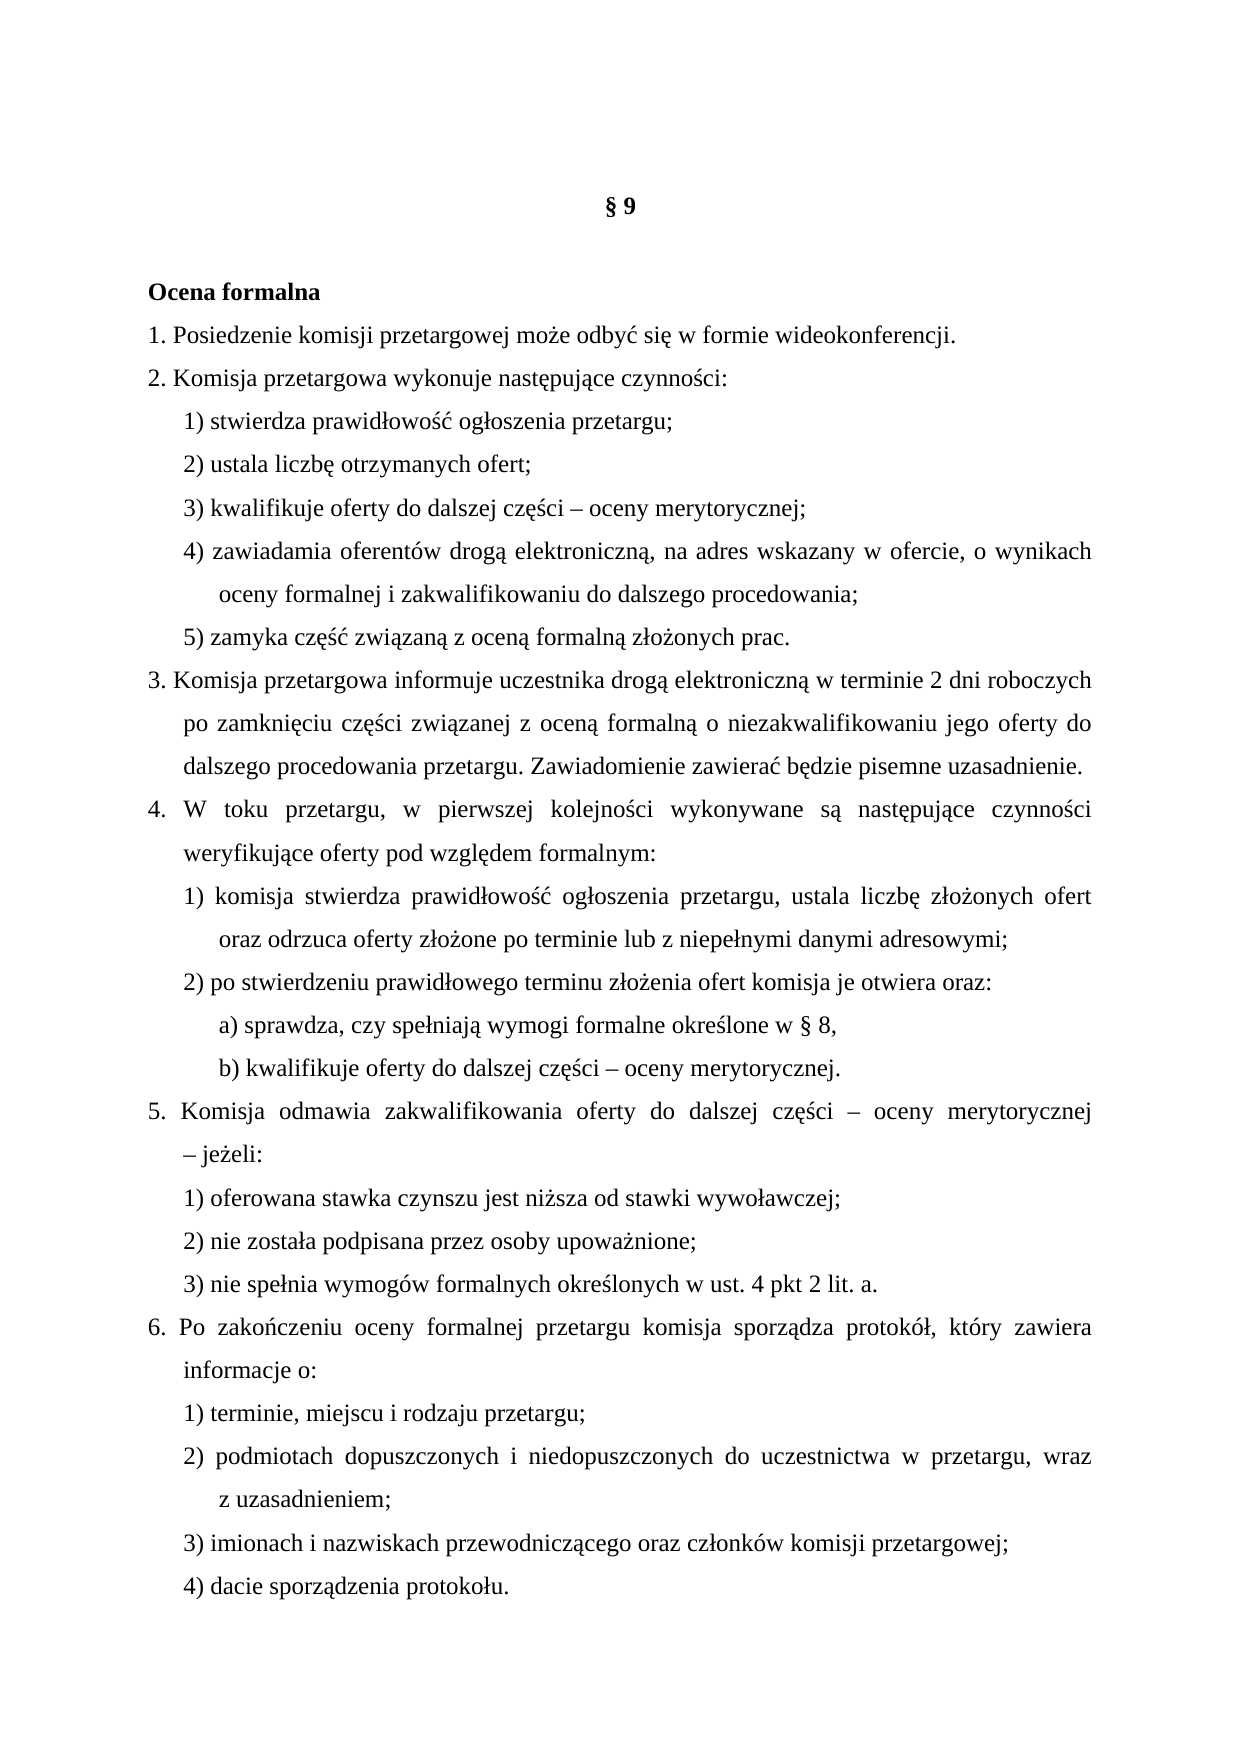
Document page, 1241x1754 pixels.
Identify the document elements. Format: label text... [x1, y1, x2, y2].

text 2) nie została podpisana przez osoby upoważnione; [183, 1226, 1093, 1254]
text 1) oferowana stawka czynszu jest niższa od stawki wywoławczej; [183, 1183, 1093, 1211]
text 3) imionach i nazwiskach przewodniczącego oraz członków komisji przetargowej; [183, 1528, 1093, 1556]
text 2) podmiotach dopuszczonych i niedopuszczonych do uczestnictwa w przetargu, wraz z uzasadnieniem; [183, 1441, 1093, 1513]
text 3) kwalifikuje oferty do dalszej części – oceny merytorycznej; [183, 493, 1093, 521]
text 5) zamyka część związaną z oceną formalną złożonych prac. [183, 622, 1093, 651]
text 5. Komisja odmawia zakwalifikowania oferty do dalszej części – oceny merytorycznej – jeżeli: [148, 1096, 1093, 1168]
text 4) dacie sporządzenia protokołu. [183, 1571, 1093, 1599]
text 1) stwierdza prawidłowość ogłoszenia przetargu; [183, 406, 1093, 435]
text 2) po stwierdzeniu prawidłowego terminu złożenia ofert komisja je otwiera oraz: [183, 967, 1093, 996]
text a) sprawdza, czy spełniają wymogi formalne określone w § 8, [218, 1010, 1093, 1039]
text 4. W toku przetargu, w pierwszej kolejności wykonywane są następujące czynności weryfikujące oferty pod względem formalnym: [148, 794, 1093, 866]
text b) kwalifikuje oferty do dalszej części – oceny merytorycznej. [218, 1053, 1093, 1082]
text 6. Po zakończeniu oceny formalnej przetargu komisja sporządza protokół, który zawiera informacje o: [148, 1312, 1093, 1384]
text 1) terminie, miejscu i rodzaju przetargu; [183, 1398, 1093, 1427]
text 2) ustala liczbę otrzymanych ofert; [183, 449, 1093, 478]
text § 9 [148, 191, 1093, 219]
text 2. Komisja przetargowa wykonuje następujące czynności: [148, 363, 1093, 392]
text 1. Posiedzenie komisji przetargowej może odbyć się w formie wideokonferencji. [148, 320, 1093, 349]
text 3. Komisja przetargowa informuje uczestnika drogą elektroniczną w terminie 2 dni roboczych po zamknięciu części związanej z oceną formalną o niezakwalifikowaniu jego oferty do dalszego procedowania przetargu. Zawiadomienie zawierać będzie pisemne uzasadnienie. [148, 665, 1093, 780]
text 1) komisja stwierdza prawidłowość ogłoszenia przetargu, ustala liczbę złożonych ofert oraz odrzuca oferty złożone po terminie lub z niepełnymi danymi adresowymi; [183, 881, 1093, 953]
text Ocena formalna [148, 277, 1093, 306]
text 3) nie spełnia wymogów formalnych określonych w ust. 4 pkt 2 lit. a. [183, 1269, 1093, 1298]
text 4) zawiadamia oferentów drogą elektroniczną, na adres wskazany w ofercie, o wynikach oceny formalnej i zakwalifikowaniu do dalszego procedowania; [183, 536, 1093, 608]
